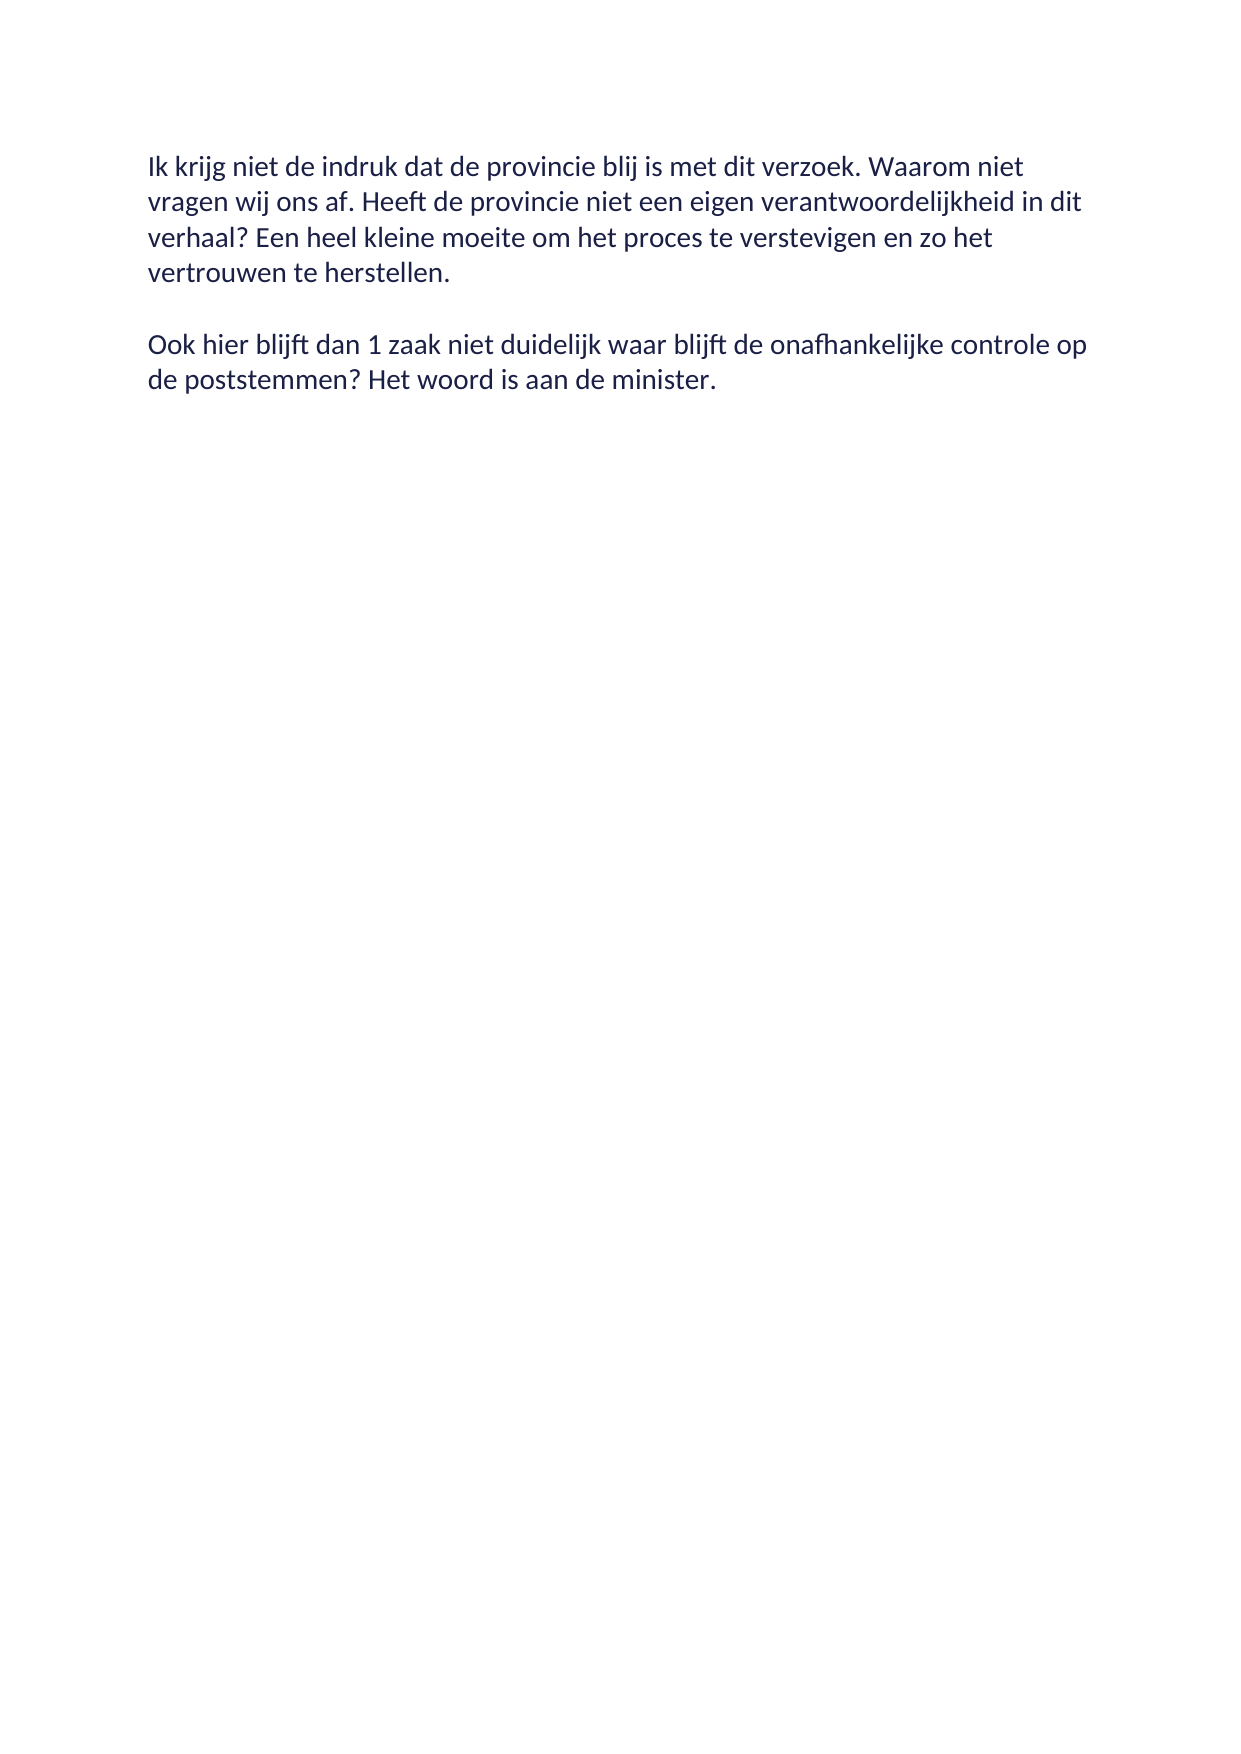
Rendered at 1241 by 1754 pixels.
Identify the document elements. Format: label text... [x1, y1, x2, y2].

text Ik krijg niet de indruk dat de provincie blij is met dit verzoek. Waarom niet vragen wij ons af. Heeft de provincie niet een eigen verantwoordelijkheid in dit verhaal? Een heel kleine moeite om het proces te verstevigen en zo het vertrouwen te herstellen. [148, 148, 1093, 290]
text Ook hier blijft dan 1 zaak niet duidelijk waar blijft de onafhankelijke controle op de poststemmen? Het woord is aan de minister. [148, 326, 1093, 397]
